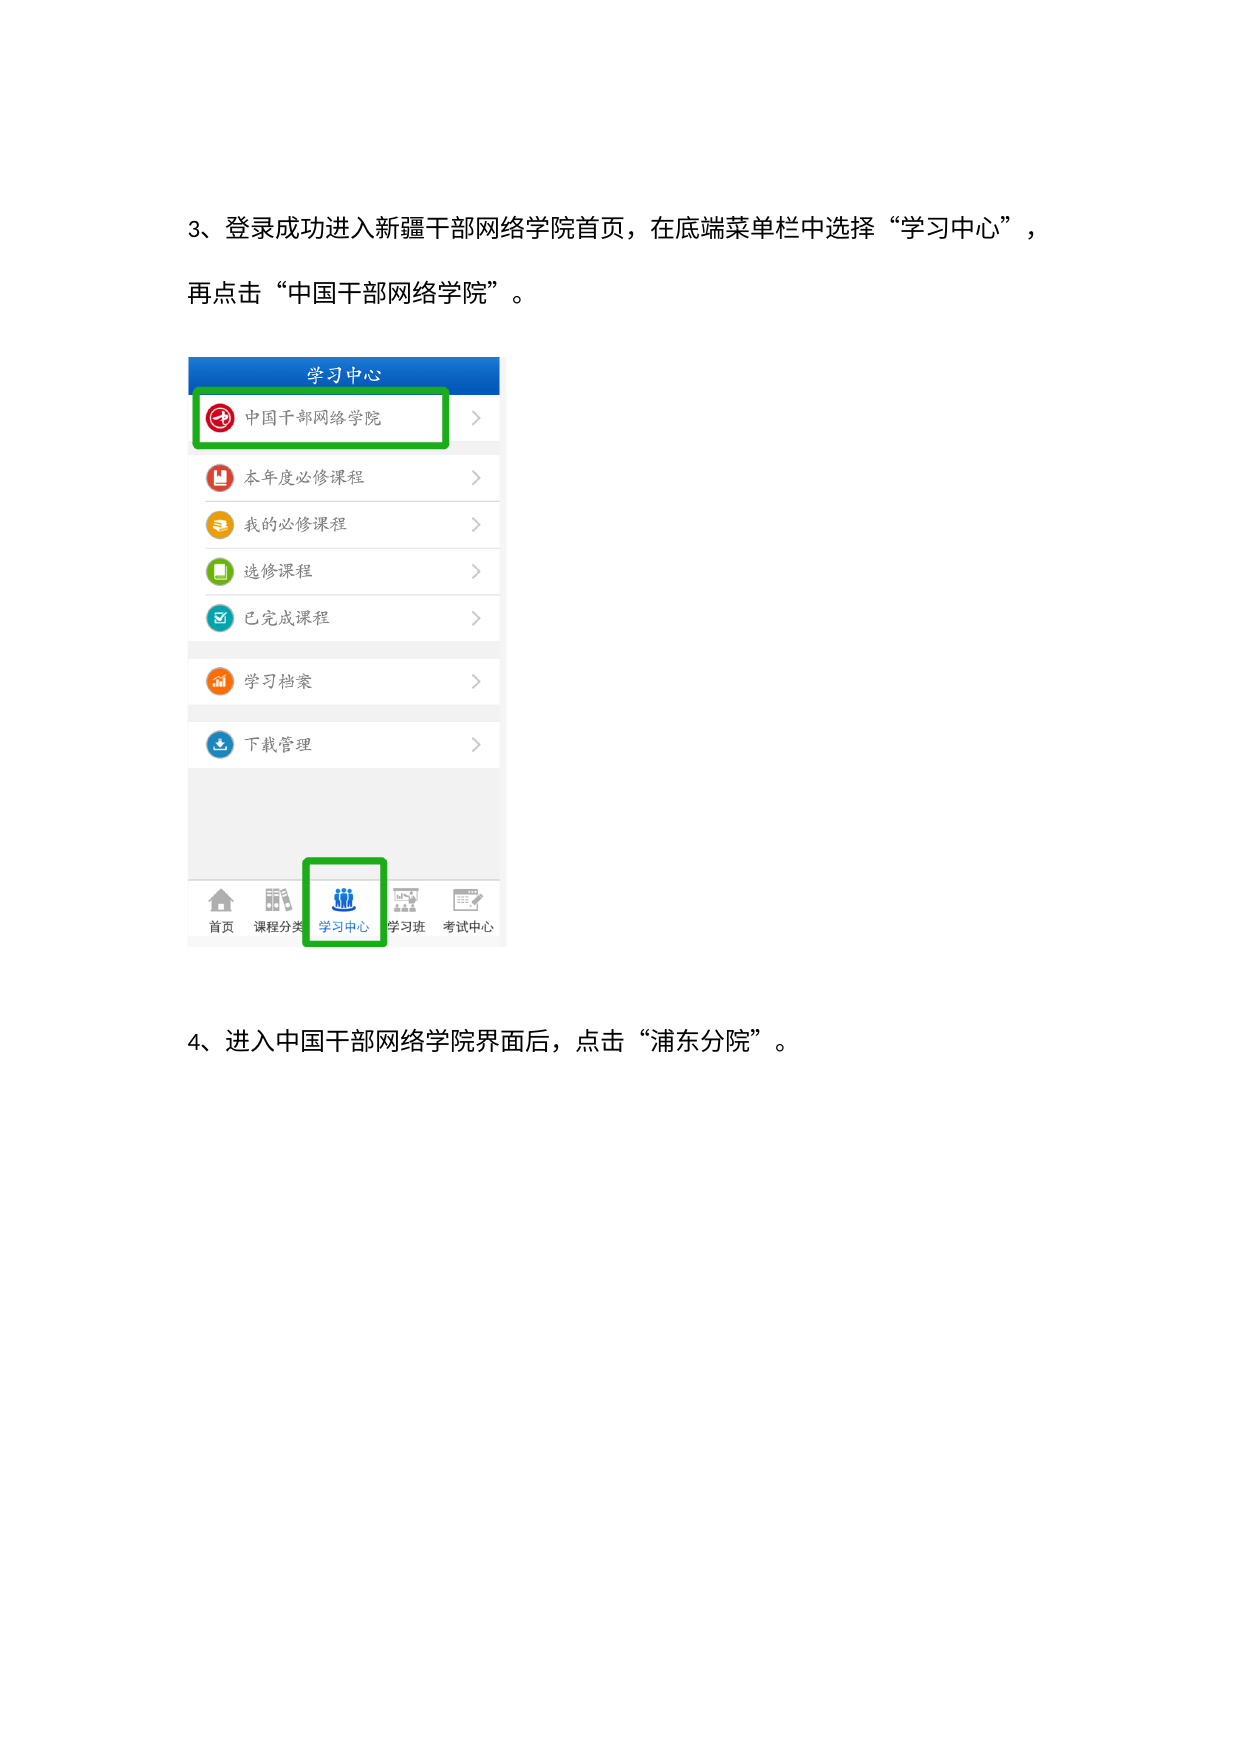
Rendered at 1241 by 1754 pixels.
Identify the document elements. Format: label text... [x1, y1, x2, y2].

picture [187, 357, 507, 947]
list 登录成功进入新疆干部网络学院首页，在底端菜单栏中选择“学习中心”，再点击“中国干部网络学院”。 [187, 194, 1053, 324]
list 4、进入中国干部网络学院界面后，点击“浦东分院”。 [187, 1007, 1053, 1072]
